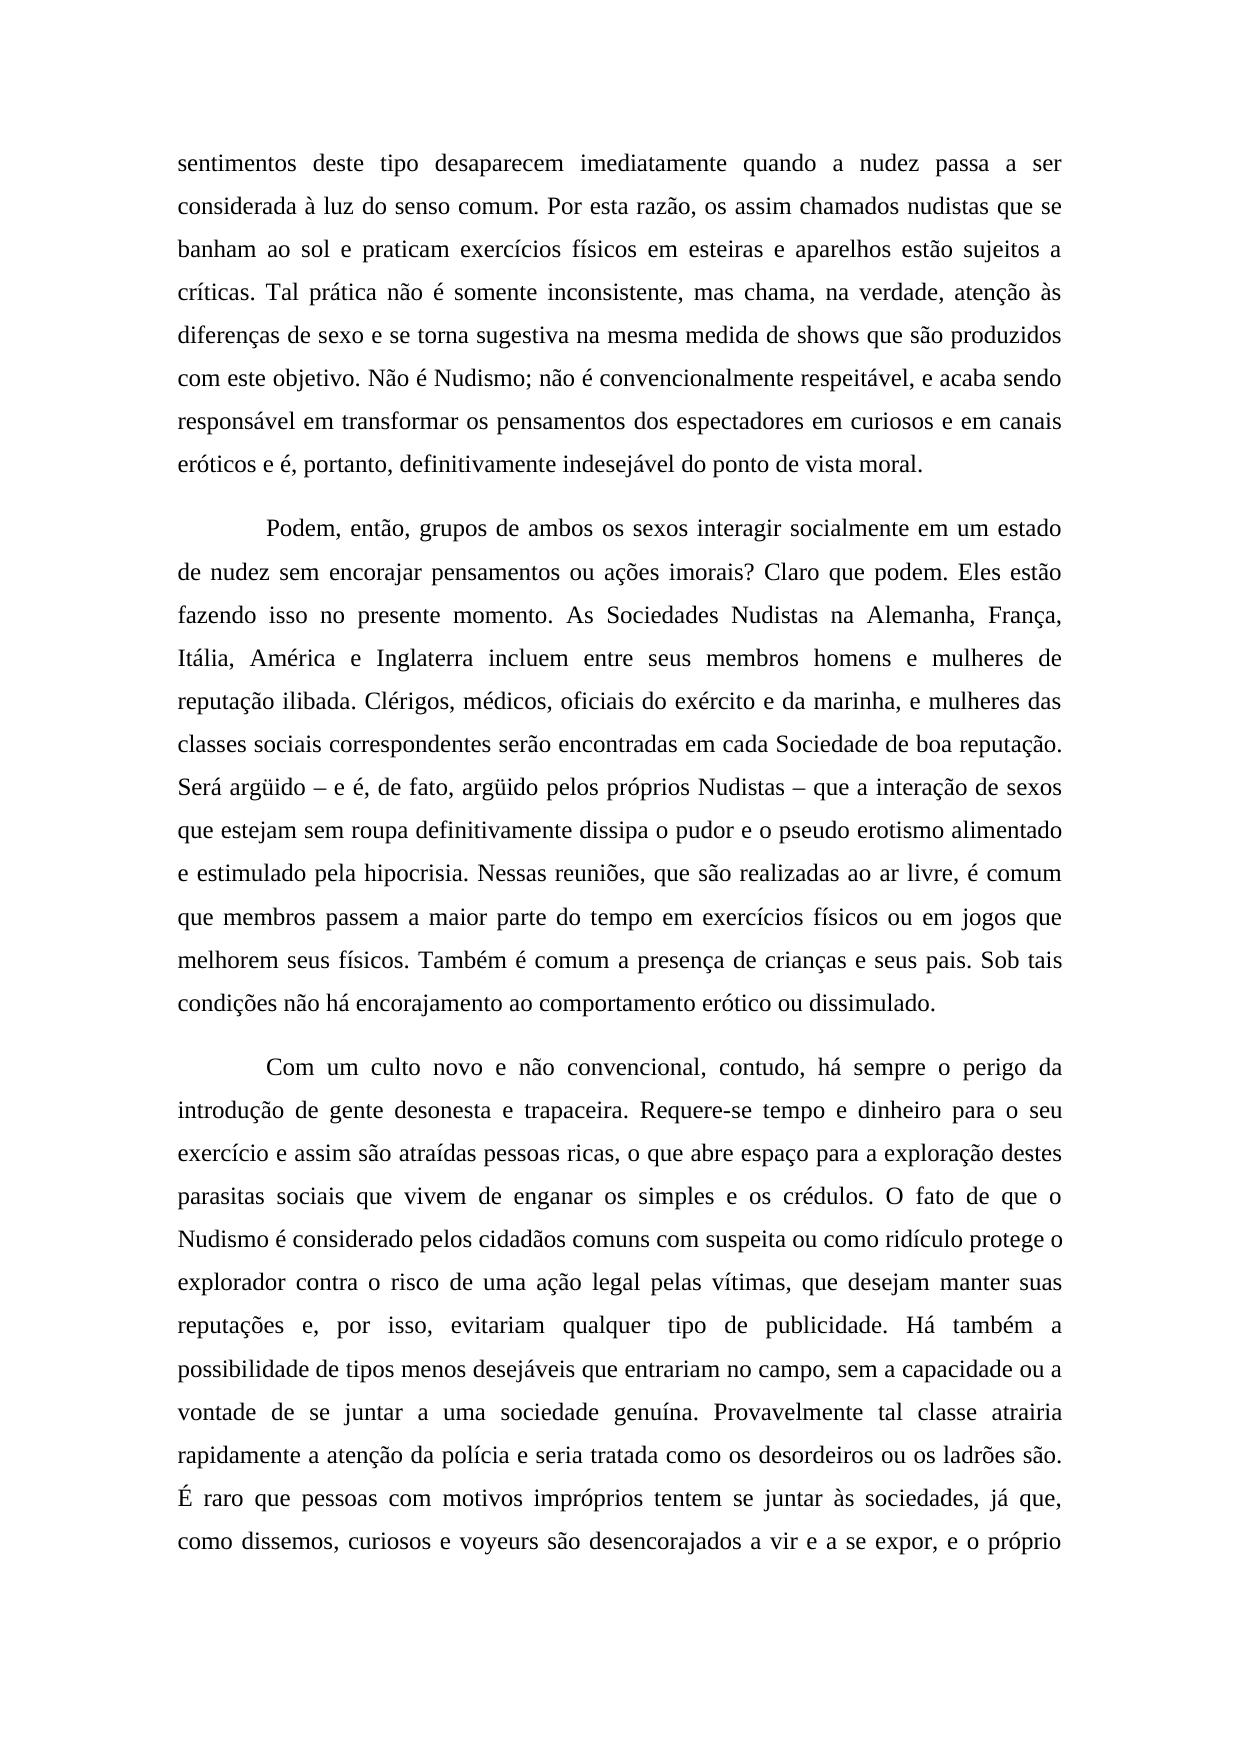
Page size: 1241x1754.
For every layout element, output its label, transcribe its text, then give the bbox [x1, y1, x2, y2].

text Podem, então, grupos de ambos os sexos interagir socialmente em um estado de nudez sem encorajar pensamentos ou ações imorais? Claro que podem. Eles estão fazendo isso no presente momento. As Sociedades Nudistas na Alemanha, França, Itália, América e Inglaterra incluem entre seus membros homens e mulheres de reputação ilibada. Clérigos, médicos, oficiais do exército e da marinha, e mulheres das classes sociais correspondentes serão encontradas em cada Sociedade de boa reputação. Será argüido – e é, de fato, argüido pelos próprios Nudistas – que a interação de sexos que estejam sem roupa definitivamente dissipa o pudor e o pseudo erotismo alimentado e estimulado pela hipocrisia. Nessas reuniões, que são realizadas ao ar livre, é comum que membros passem a maior parte do tempo em exercícios físicos ou em jogos que melhorem seus físicos. Também é comum a presença de crianças e seus pais. Sob tais condições não há encorajamento ao comportamento erótico ou dissimulado. [177, 513, 1063, 1017]
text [177, 1052, 1063, 1555]
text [177, 148, 1063, 478]
